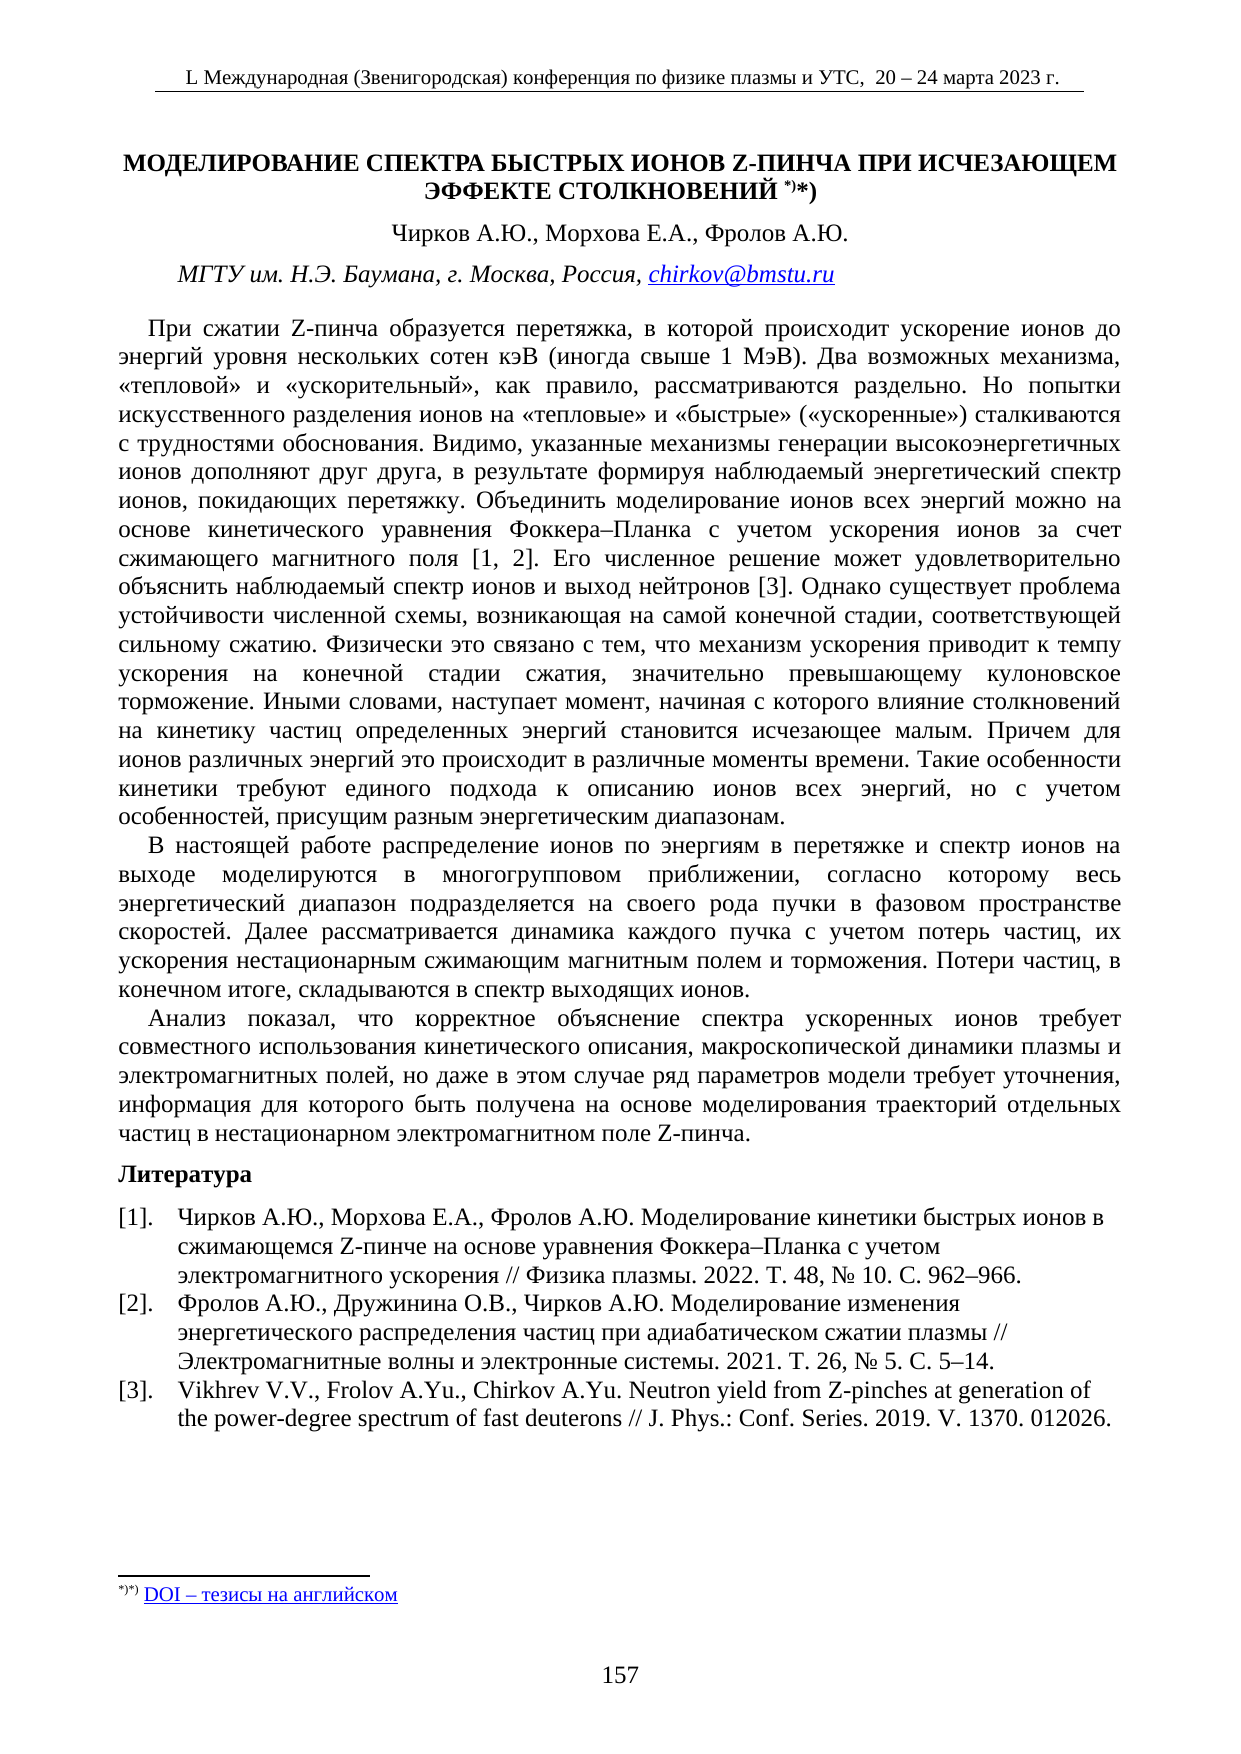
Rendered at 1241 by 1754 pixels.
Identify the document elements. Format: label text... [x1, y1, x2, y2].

text Чирков А.Ю., Морхова Е.А., Фролов А.Ю. [159, 218, 1081, 246]
title Литература [118, 1159, 1122, 1188]
list Vikhrev V.V., Frolov A.Yu., Chirkov A.Yu. Neutron yield from Z-pinches at generation of the power-degree spectrum of fast deuterons // J. Phys.: Conf. Series. 2019. V. 1370. 012026. [118, 1375, 1122, 1432]
title Моделирование спектра быстрых ионов Z-пинча при исчезающем эффекте столкновений *) [118, 148, 1122, 205]
text При сжатии Z-пинча образуется перетяжка, в которой происходит ускорение ионов до энергий уровня нескольких сотен кэВ (иногда свыше 1 МэВ). Два возможных механизма, «тепловой» и «ускорительный», как правило, рассматриваются раздельно. Но попытки искусственного разделения ионов на «тепловые» и «быстрые» («ускоренные») сталкиваются с трудностями обоснования. Видимо, указанные механизмы генерации высокоэнергетичных ионов дополняют друг друга, в результате формируя наблюдаемый энергетический спектр ионов, покидающих перетяжку. Объединить моделирование ионов всех энергий можно на основе кинетического уравнения Фоккера–Планка с учетом ускорения ионов за счет сжимающего магнитного поля [1, 2]. Его численное решение может удовлетворительно объяснить наблюдаемый спектр ионов и выход нейтронов [3]. Однако существует проблема устойчивости численной схемы, возникающая на самой конечной стадии, соответствующей сильному сжатию. Физически это связано с тем, что механизм ускорения приводит к темпу ускорения на конечной стадии сжатия, значительно превышающему кулоновское торможение. Иными словами, наступает момент, начиная с которого влияние столкновений на кинетику частиц определенных энергий становится исчезающее малым. Причем для ионов различных энергий это происходит в различные моменты времени. Такие особенности кинетики требуют единого подхода к описанию ионов всех энергий, но с учетом особенностей, присущим разным энергетическим диапазонам. [118, 313, 1122, 830]
list Чирков А.Ю., Морхова Е.А., Фролов А.Ю. Моделирование кинетики быстрых ионов в сжимающемся Z-пинче на основе уравнения Фоккера–Планка с учетом электромагнитного ускорения // Физика плазмы. 2022. Т. 48, № 10. С. 962–966. [118, 1202, 1122, 1288]
text МГТУ им. Н.Э. Баумана, г. Москва, Россия, chirkov@bmstu.ru [177, 259, 1122, 288]
text Анализ показал, что корректное объяснение спектра ускоренных ионов требует совместного использования кинетического описания, макроскопической динамики плазмы и электромагнитных полей, но даже в этом случае ряд параметров модели требует уточнения, информация для которого быть получена на основе моделирования траекторий отдельных частиц в нестационарном электромагнитном поле Z-пинча. [118, 1003, 1122, 1146]
list Фролов А.Ю., Дружинина О.В., Чирков А.Ю. Моделирование изменения энергетического распределения частиц при адиабатическом сжатии плазмы // Электромагнитные волны и электронные системы. 2021. Т. 26, № 5. С. 5–14. [118, 1288, 1122, 1375]
text В настоящей работе распределение ионов по энергиям в перетяжке и спектр ионов на выходе моделируются в многогрупповом приближении, согласно которому весь энергетический диапазон подразделяется на своего рода пучки в фазовом пространстве скоростей. Далее рассматривается динамика каждого пучка с учетом потерь частиц, их ускорения нестационарным сжимающим магнитным полем и торможения. Потери частиц, в конечном итоге, складываются в спектр выходящих ионов. [118, 830, 1122, 1003]
